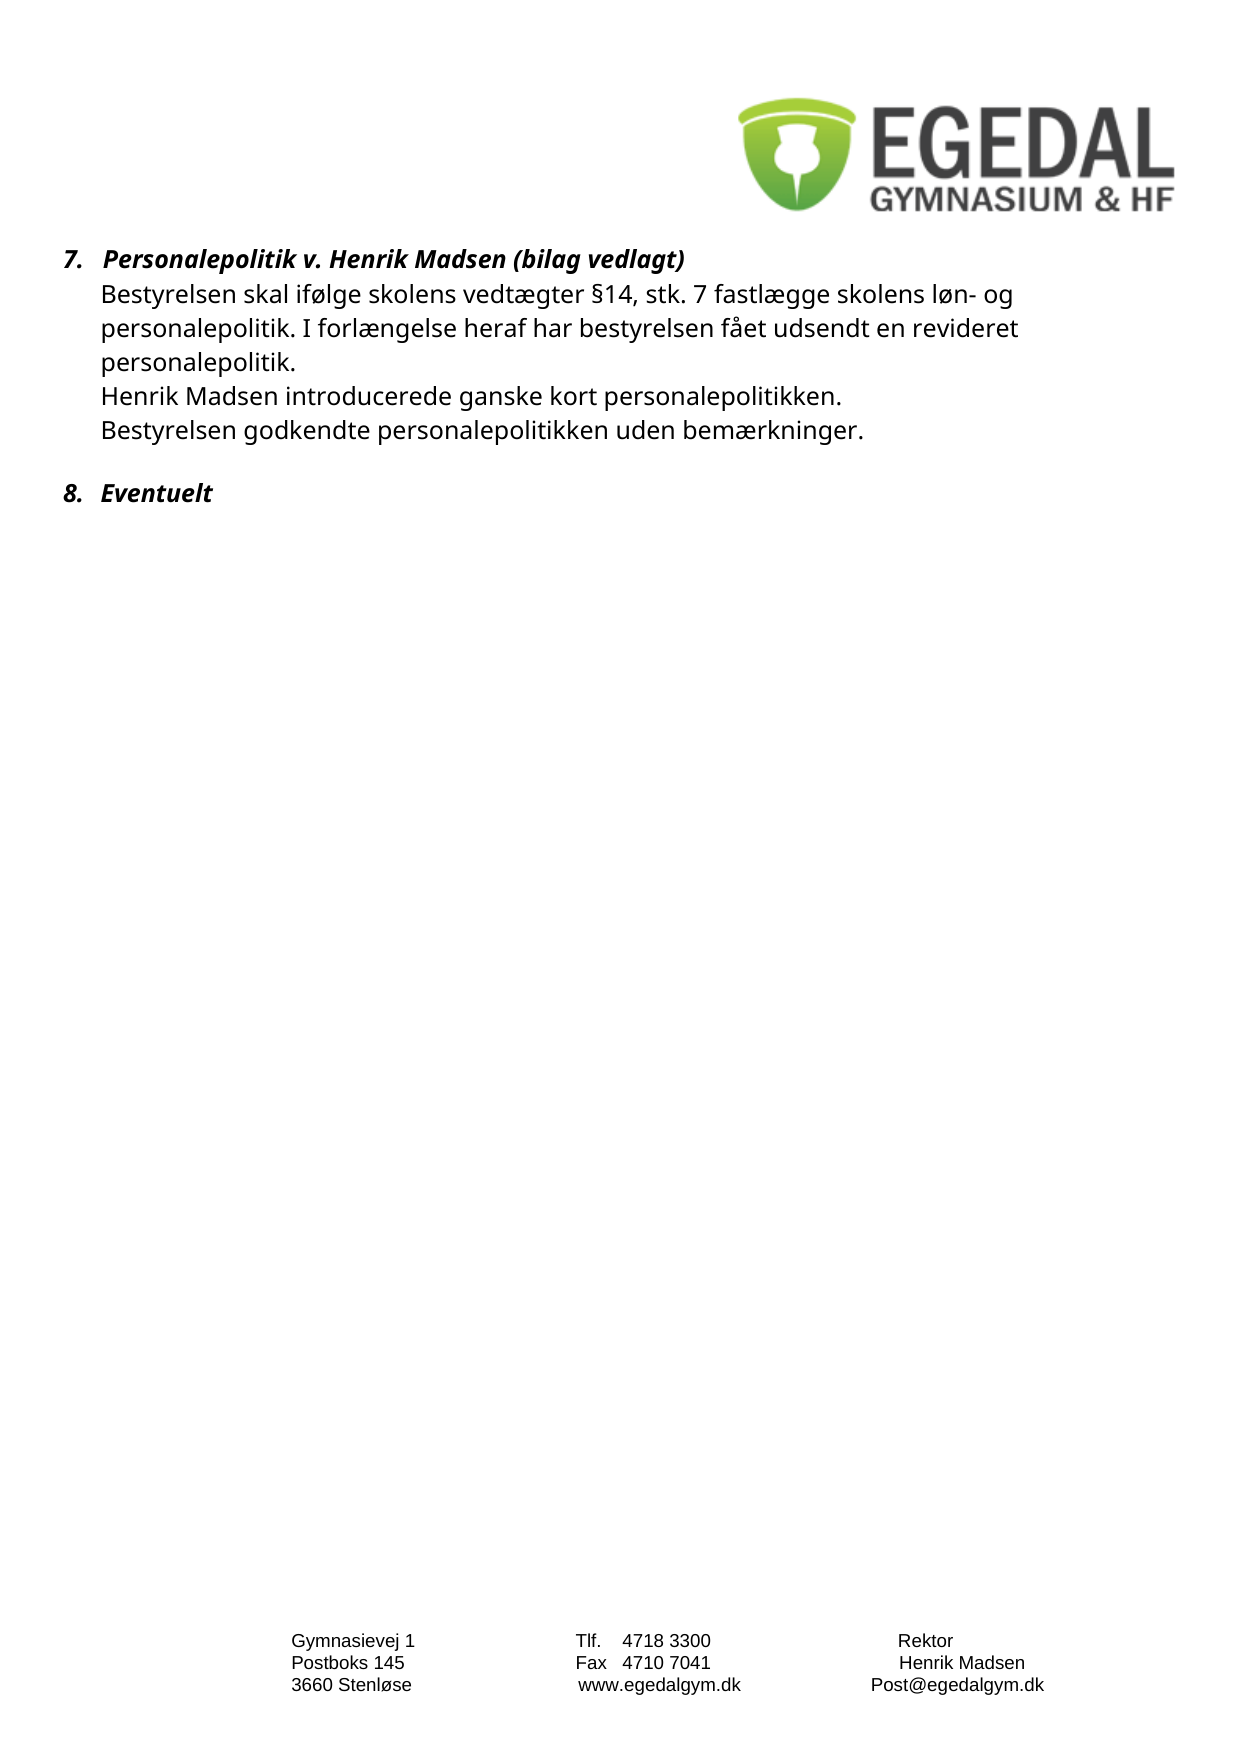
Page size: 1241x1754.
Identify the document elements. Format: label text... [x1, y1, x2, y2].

picture [737, 81, 1176, 213]
text 8. Eventuelt [63, 475, 1181, 509]
text 7. Personalepolitik v. Henrik Madsen (bilag vedlagt) [63, 242, 1181, 276]
text Bestyrelsen godkendte personalepolitikken uden bemærkninger. [100, 412, 1181, 447]
text Bestyrelsen skal ifølge skolens vedtægter §14, stk. 7 fastlægge skolens løn- og personalepolitik. I forlængelse heraf har bestyrelsen fået udsendt en revideret personalepolitik. [100, 276, 1181, 378]
text Henrik Madsen introducerede ganske kort personalepolitikken. [100, 378, 1181, 412]
